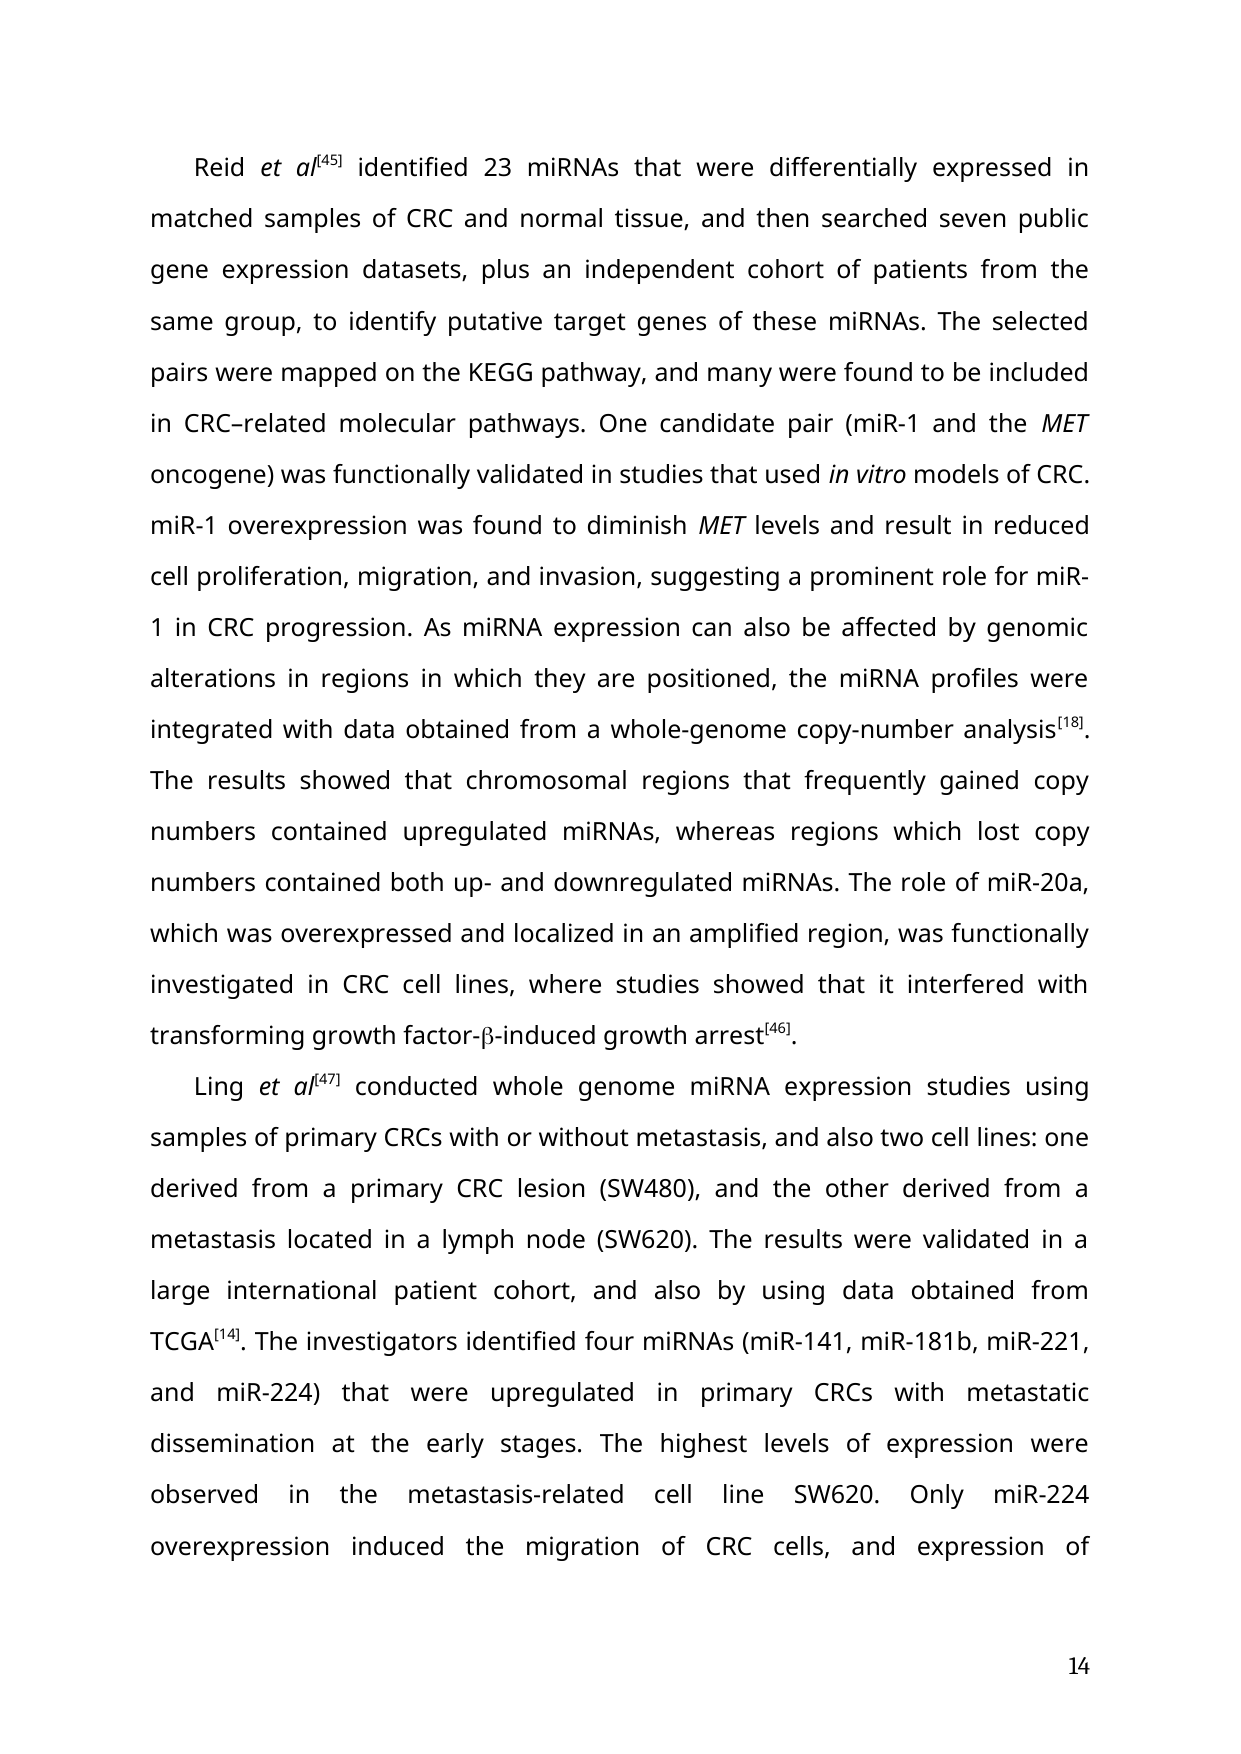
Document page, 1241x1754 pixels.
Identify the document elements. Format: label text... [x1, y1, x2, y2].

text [150, 1069, 1090, 1562]
text Reid et al[45] identified 23 miRNAs that were differentially expressed in matched samples of CRC and normal tissue, and then searched seven public gene expression datasets, plus an independent cohort of patients from the same group, to identify putative target genes of these miRNAs. The selected pairs were mapped on the KEGG pathway, and many were found to be included in CRC–related molecular pathways. One candidate pair (miR-1 and the MET oncogene) was functionally validated in studies that used in vitro models of CRC. miR-1 overexpression was found to diminish MET levels and result in reduced cell proliferation, migration, and invasion, suggesting a prominent role for miR-1 in CRC progression. As miRNA expression can also be affected by genomic alterations in regions in which they are positioned, the miRNA profiles were integrated with data obtained from a whole-genome copy-number analysis[18]. The results showed that chromosomal regions that frequently gained copy numbers contained upregulated miRNAs, whereas regions which lost copy numbers contained both up- and downregulated miRNAs. The role of miR-20a, which was overexpressed and localized in an amplified region, was functionally investigated in CRC cell lines, where studies showed that it interfered with transforming growth factor--induced growth arrest[46]. [150, 150, 1090, 1052]
